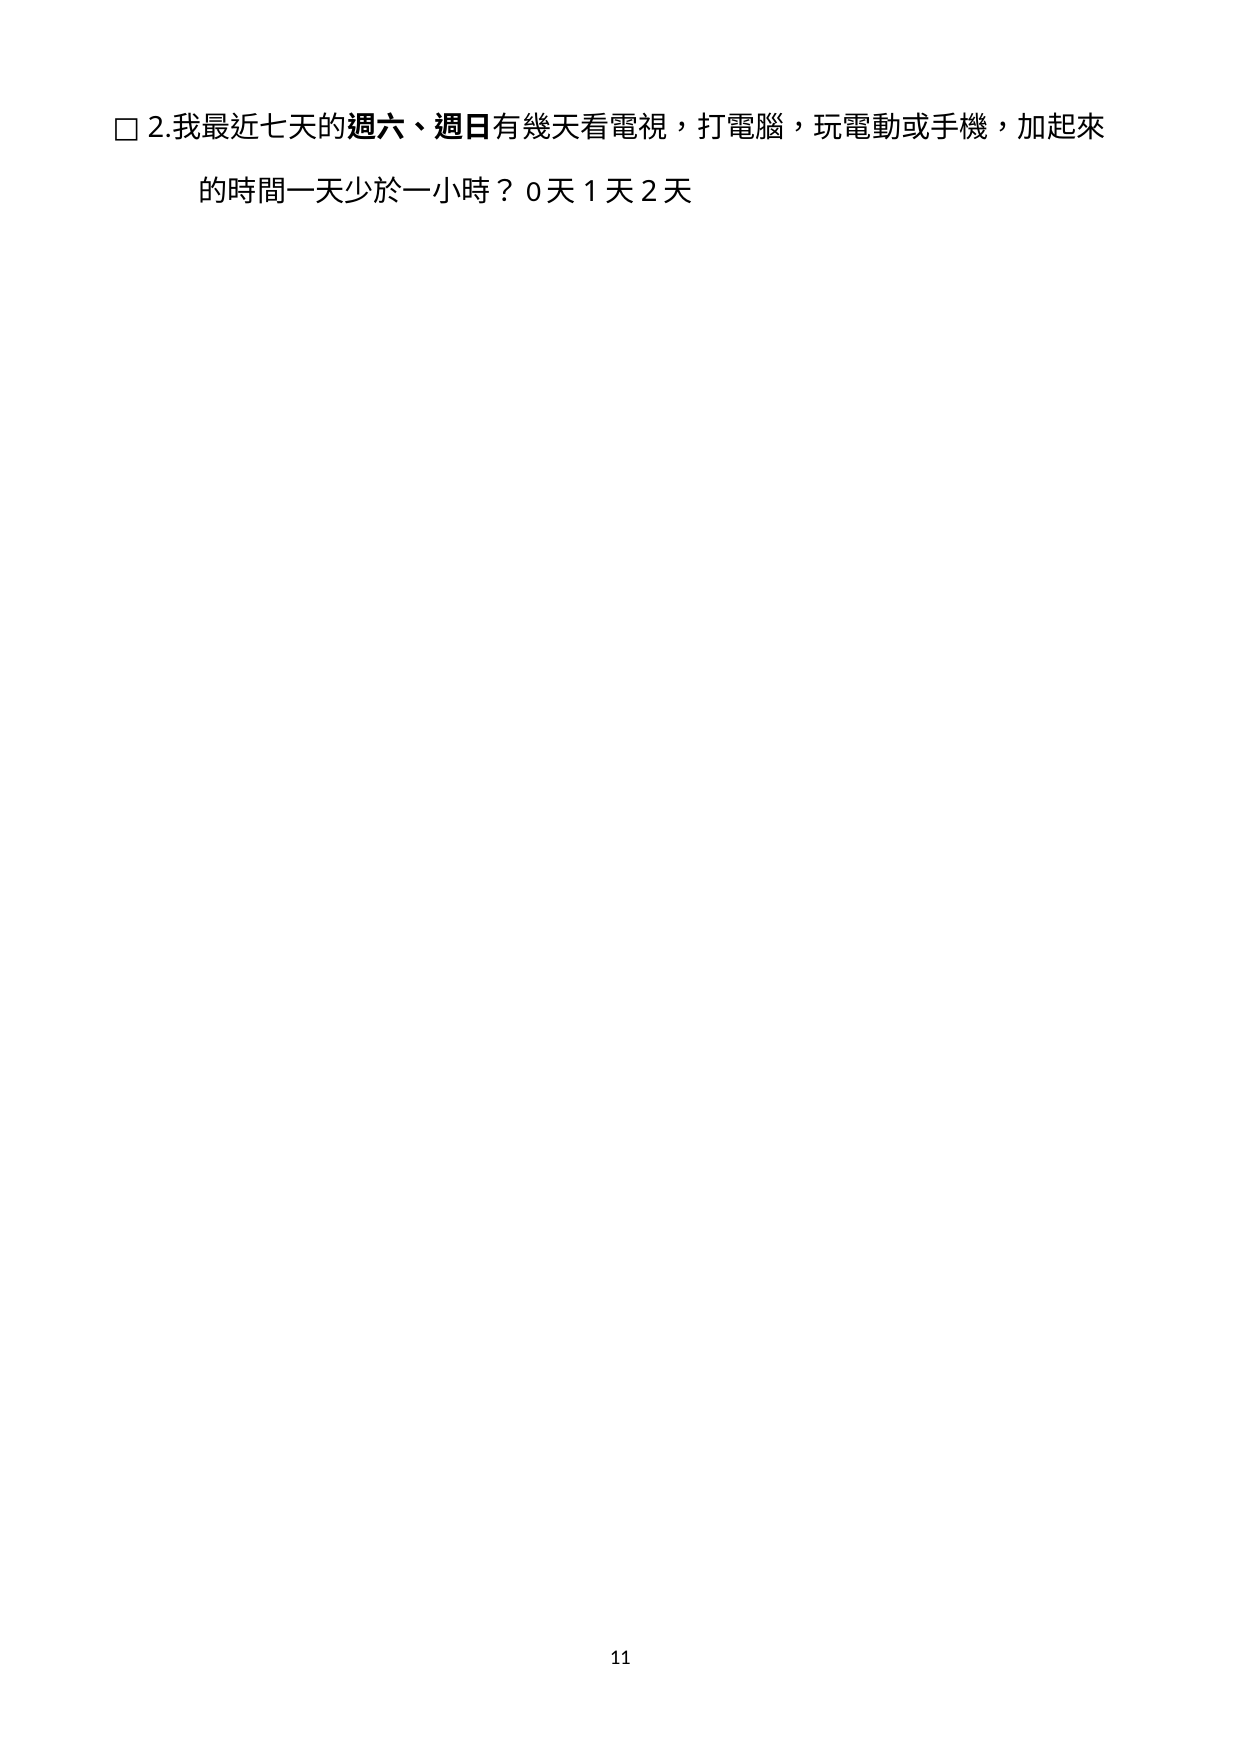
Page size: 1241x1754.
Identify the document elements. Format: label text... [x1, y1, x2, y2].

text □ 2.我最近七天的週六、週日有幾天看電視，打電腦，玩電動或手機，加起來的時間一天少於一小時？ 0天 1天 2天 [112, 104, 1128, 209]
